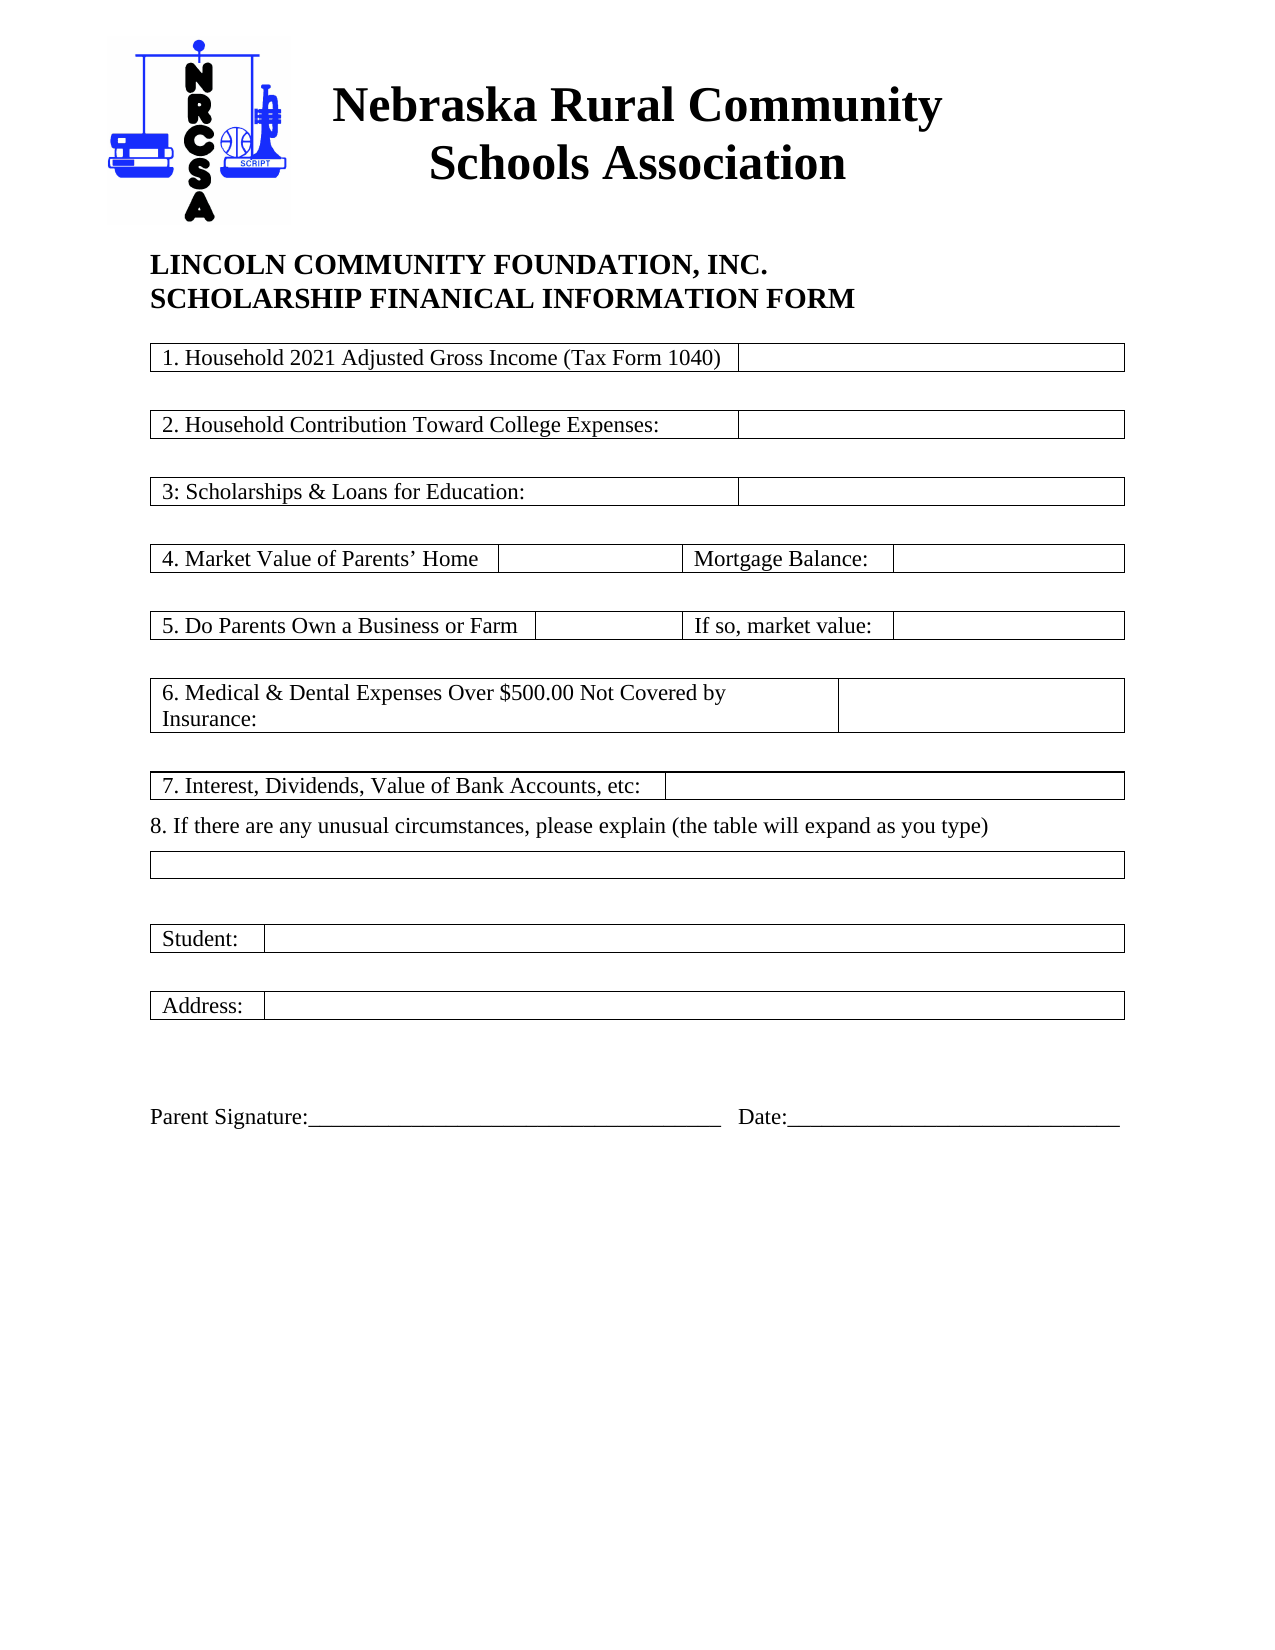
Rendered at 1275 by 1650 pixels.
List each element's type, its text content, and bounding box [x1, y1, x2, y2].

table_header 3: Scholarships & Loans for Education: [151, 478, 738, 504]
table_header [739, 411, 1124, 438]
table_header Mortgage Balance: [683, 545, 893, 572]
table_header Student: [151, 925, 264, 952]
table_header 4. Market Value of Parents’ Home [151, 545, 498, 572]
table_header [739, 478, 1124, 504]
table_header [536, 612, 682, 638]
table_header 6. Medical & Dental Expenses Over $500.00 Not Covered by Insurance: [151, 679, 838, 732]
table_header 2. Household Contribution Toward College Expenses: [151, 411, 738, 438]
table_header 5. Do Parents Own a Business or Farm [151, 612, 535, 638]
text Parent Signature:____________________________________ Date:_____________________________ [150, 1103, 1125, 1129]
table_header [739, 344, 1124, 371]
text SCHOLARSHIP FINANICAL INFORMATION FORM [150, 281, 1125, 314]
table_header [894, 545, 1124, 572]
table_header Address: [151, 992, 264, 1018]
table_header [265, 992, 1124, 1018]
table_header [839, 679, 1124, 732]
table_header [894, 612, 1124, 638]
table_header 7. Interest, Dividends, Value of Bank Accounts, etc: [151, 773, 665, 799]
table_header [265, 925, 1124, 952]
table_header [151, 852, 1124, 878]
text LINCOLN COMMUNITY FOUNDATION, INC. [150, 247, 1125, 281]
table_header [666, 773, 1124, 799]
table_header [499, 545, 682, 572]
table_header If so, market value: [683, 612, 893, 638]
text 8. If there are any unusual circumstances, please explain (the table will expand as you type) [150, 812, 1125, 839]
picture [106, 36, 291, 225]
table_header 1. Household 2021 Adjusted Gross Income (Tax Form 1040) [151, 344, 738, 371]
